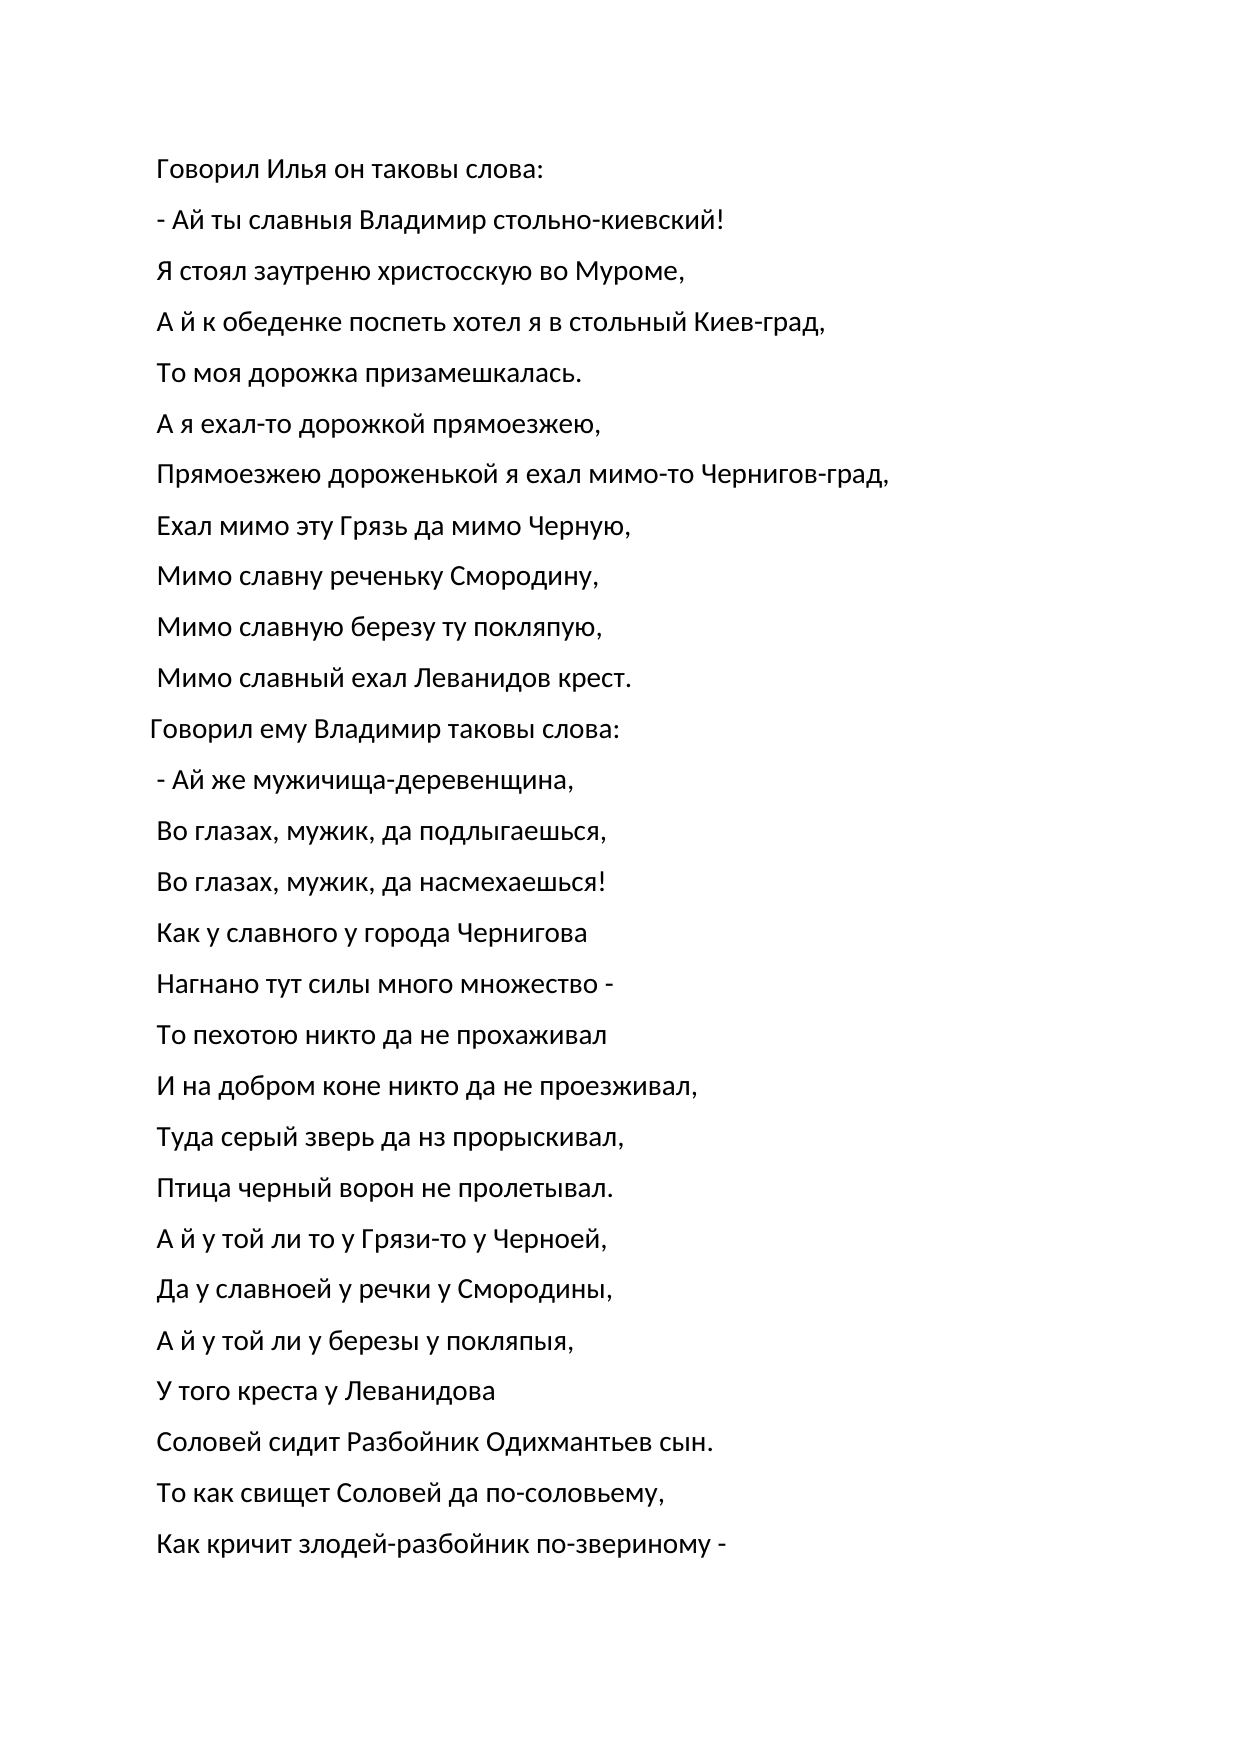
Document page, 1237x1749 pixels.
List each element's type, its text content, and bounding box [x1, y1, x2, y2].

text Как у славного у города Чернигова [150, 914, 1086, 950]
text А й у той ли у березы у покляпыя, [150, 1322, 1086, 1357]
text У того креста у Леванидова [150, 1372, 1086, 1408]
text Я стоял заутреню христосскую во Муроме, [150, 252, 1086, 287]
text То пехотою никто да не прохаживал [150, 1016, 1086, 1052]
text Соловей сидит Разбойник Одихмантьев сын. [150, 1423, 1086, 1459]
text - Ай ты славныя Владимир стольно-киевский! [150, 201, 1086, 237]
text Нагнано тут силы много множество - [150, 965, 1086, 1001]
text А й к обеденке поспеть хотел я в стольный Киев-град, [150, 303, 1086, 338]
text Во глазах, мужик, да насмехаешься! [150, 863, 1086, 899]
text Да у славноей у речки у Смородины, [150, 1271, 1086, 1306]
text Ехал мимо эту Грязь да мимо Черную, [150, 507, 1086, 542]
text Птица черный ворон не пролетывал. [150, 1169, 1086, 1204]
text Мимо славную березу ту покляпую, [150, 608, 1086, 644]
text Мимо славный ехал Леванидов крест. [150, 659, 1086, 695]
text А я ехал-то дорожкой прямоезжею, [150, 405, 1086, 440]
text Мимо славну реченьку Смородину, [150, 557, 1086, 593]
text Туда серый зверь да нз прорыскивал, [150, 1118, 1086, 1153]
text Во глазах, мужик, да подлыгаешься, [150, 812, 1086, 848]
text То моя дорожка призамешкалась. [150, 354, 1086, 389]
text - Ай же мужичища-деревенщина, [150, 761, 1086, 797]
text Говорил ему Владимир таковы слова: [150, 710, 1086, 746]
text То как свищет Соловей да по-соловьему, [150, 1474, 1086, 1510]
text Как кричит злодей-разбойник по-звериному - [150, 1525, 1086, 1561]
text Прямоезжею дороженькой я ехал мимо-то Чернигов-град, [150, 456, 1086, 491]
text А й у той ли то у Грязи-то у Черноей, [150, 1220, 1086, 1255]
text И на добром коне никто да не проезживал, [150, 1067, 1086, 1102]
text Говорил Илья он таковы слова: [150, 150, 1086, 186]
